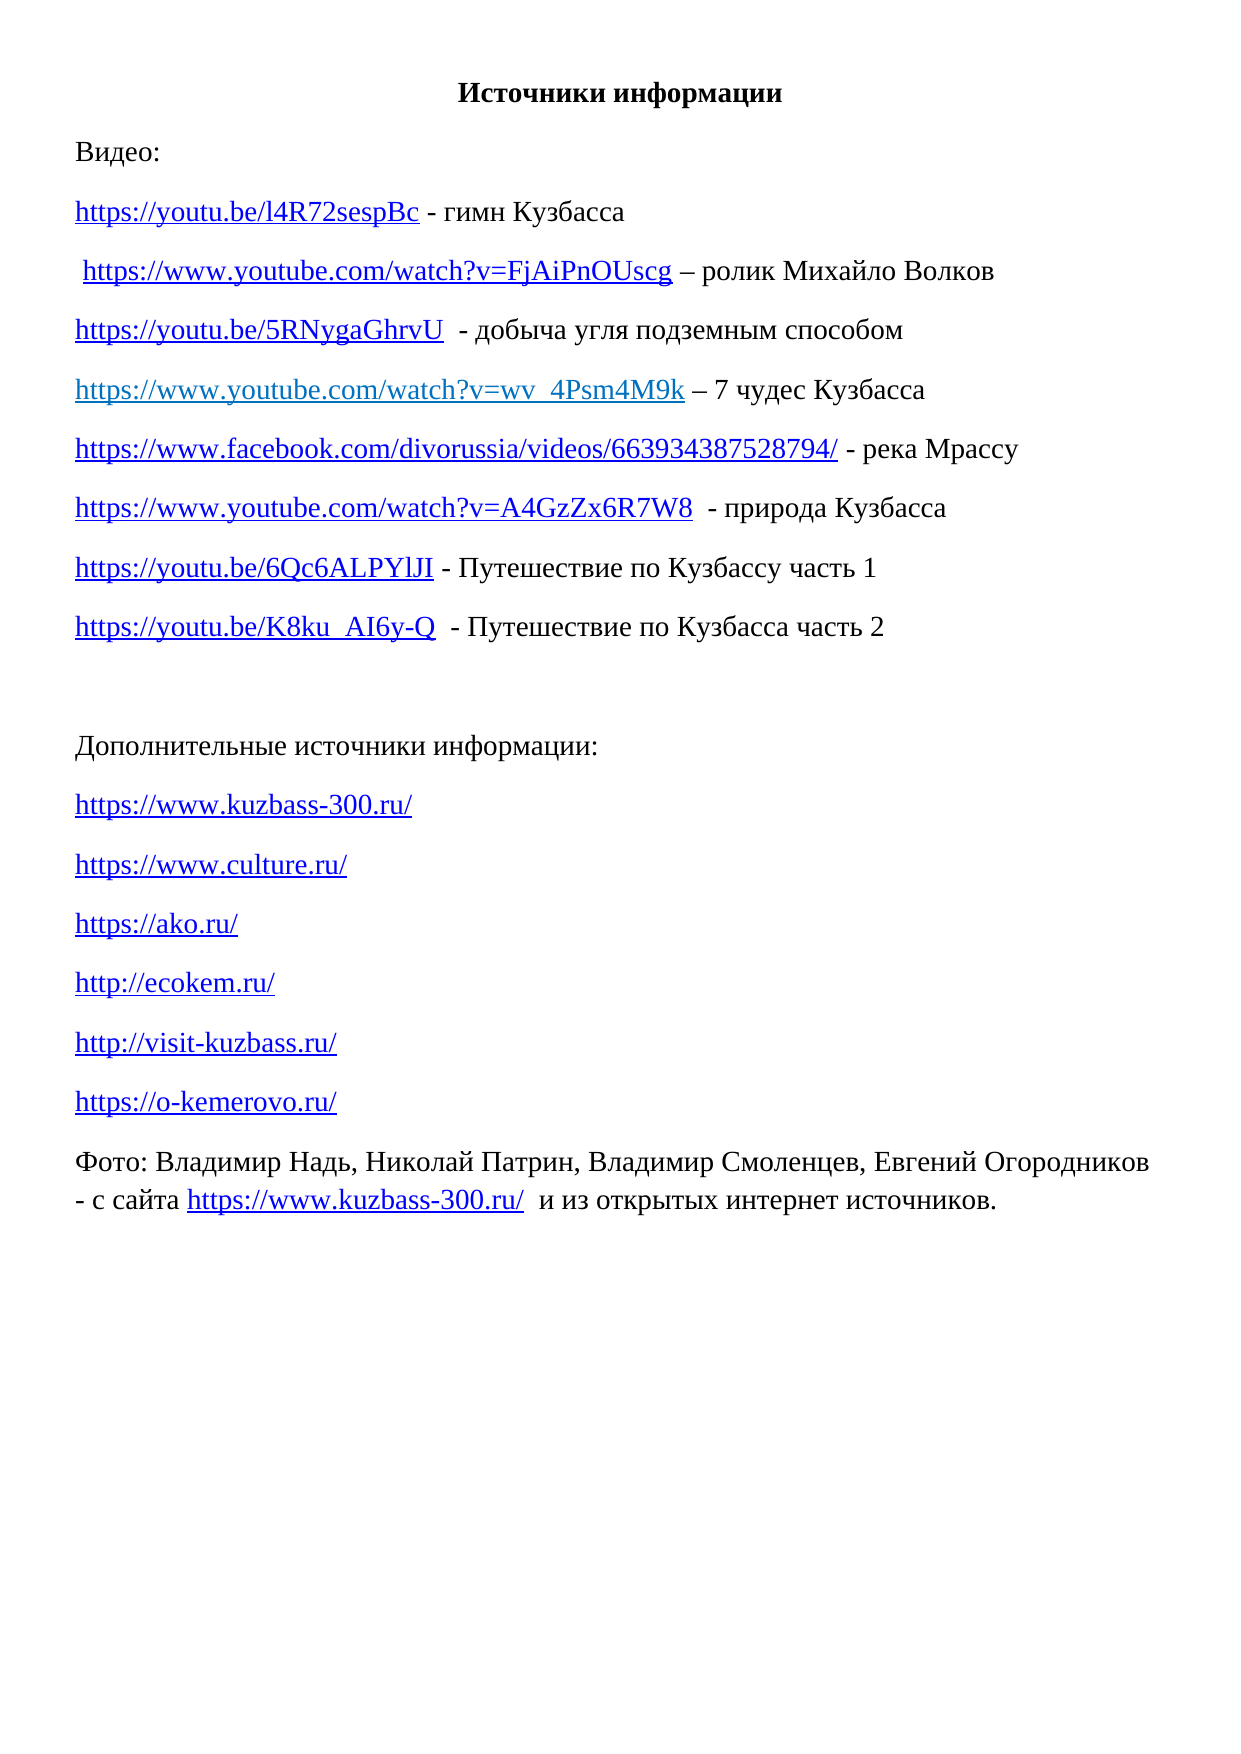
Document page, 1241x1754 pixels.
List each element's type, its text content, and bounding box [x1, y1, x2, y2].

text Фото: Владимир Надь, Николай Патрин, Владимир Смоленцев, Евгений Огородников - с сайта https://www.kuzbass-300.ru/ и из открытых интернет источников. [75, 1144, 1165, 1216]
text Дополнительные источники информации: [75, 728, 1165, 762]
text Источники информации [75, 75, 1165, 108]
text https://ako.ru/ [75, 906, 1165, 940]
text https://youtu.be/5RNygaGhrvU - добыча угля подземным способом [75, 312, 1165, 346]
text https://www.youtube.com/watch?v=A4GzZx6R7W8 - природа Кузбасса [75, 491, 1165, 524]
text https://www.kuzbass-300.ru/ [75, 787, 1165, 821]
text https://www.youtube.com/watch?v=wv_4Psm4M9k – 7 чудес Кузбасса [75, 372, 1165, 405]
text http://visit-kuzbass.ru/ [75, 1025, 1165, 1058]
text https://www.youtube.com/watch?v=FjAiPnOUscg – ролик Михайло Волков [75, 253, 1165, 287]
text https://youtu.be/K8ku_AI6y-Q - Путешествие по Кузбасса часть 2 [75, 609, 1165, 643]
text https://youtu.be/6Qc6ALPYlJI - Путешествие по Кузбассу часть 1 [75, 550, 1165, 583]
text https://youtu.be/l4R72sespBc - гимн Кузбасса [75, 194, 1165, 227]
text https://www.culture.ru/ [75, 847, 1165, 880]
text https://o-kemerovo.ru/ [75, 1084, 1165, 1118]
text http://ecokem.ru/ [75, 966, 1165, 999]
text https://www.facebook.com/divorussia/videos/663934387528794/ - река Мрассу [75, 431, 1165, 465]
text Видео: [75, 134, 1165, 168]
